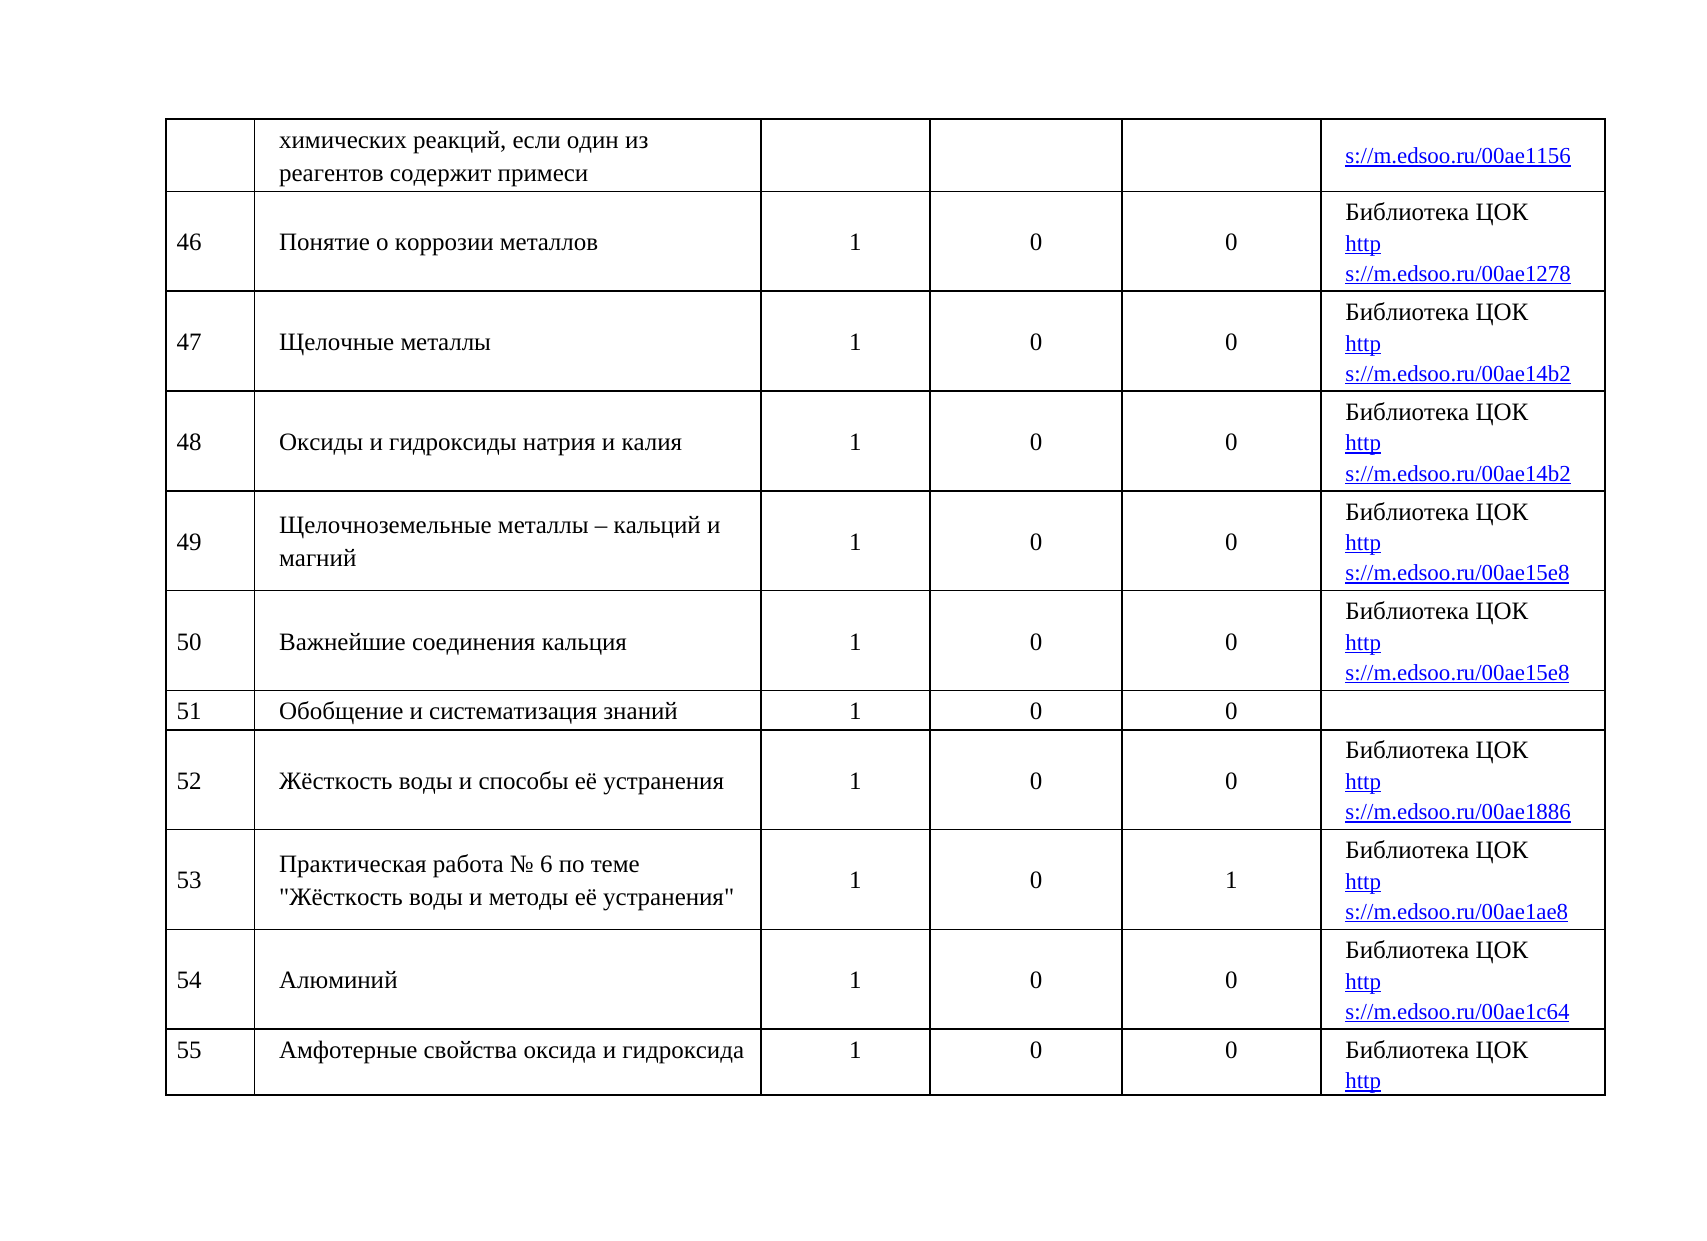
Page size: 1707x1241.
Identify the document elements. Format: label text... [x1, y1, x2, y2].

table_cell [255, 1030, 760, 1094]
table_cell 0 [1123, 292, 1320, 390]
table_cell Библиотека ЦОК https://m.edsoo.ru/00ae14b2 [1322, 292, 1604, 390]
table_cell 48 [167, 392, 254, 490]
table_cell Щелочные металлы [255, 292, 760, 390]
table_cell Важнейшие соединения кальция [255, 591, 760, 689]
table_cell 1 [762, 492, 929, 590]
table_cell 54 [167, 930, 254, 1028]
table_cell 0 [1123, 731, 1320, 829]
table_cell 51 [167, 691, 254, 729]
table_cell 47 [167, 292, 254, 390]
table_cell Библиотека ЦОК https://m.edsoo.ru/00ae1886 [1322, 731, 1604, 829]
table_cell 0 [1123, 192, 1320, 290]
table_cell 0 [1123, 492, 1320, 590]
table_cell 53 [167, 830, 254, 928]
table_cell 0 [1123, 591, 1320, 689]
table_cell 1 [762, 292, 929, 390]
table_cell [1322, 1030, 1604, 1094]
table_cell 1 [762, 392, 929, 490]
table_cell 0 [931, 930, 1121, 1028]
table_cell 1 [762, 591, 929, 689]
table_cell 0 [931, 691, 1121, 729]
table_cell Библиотека ЦОК https://m.edsoo.ru/00ae1ae8 [1322, 830, 1604, 928]
table_cell Библиотека ЦОК https://m.edsoo.ru/00ae15e8 [1322, 591, 1604, 689]
table_cell 0 [931, 830, 1121, 928]
table_cell 0 [931, 731, 1121, 829]
table_cell Понятие о коррозии металлов [255, 192, 760, 290]
table_cell 0 [1123, 691, 1320, 729]
table_cell Библиотека ЦОК https://m.edsoo.ru/00ae14b2 [1322, 392, 1604, 490]
table_cell 45 [167, 120, 254, 191]
table_cell 0 [1123, 120, 1320, 191]
table_cell 1 [762, 1030, 929, 1094]
table_cell Жёсткость воды и способы её устранения [255, 731, 760, 829]
table_cell 55 [167, 1030, 254, 1094]
table_cell Обобщение и систематизация знаний [255, 691, 760, 729]
table_cell 49 [167, 492, 254, 590]
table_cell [1322, 930, 1604, 1028]
table_cell 46 [167, 192, 254, 290]
table_cell [1322, 691, 1604, 729]
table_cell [1322, 120, 1604, 191]
table_cell Библиотека ЦОК https://m.edsoo.ru/00ae15e8 [1322, 492, 1604, 590]
table_cell 1 [762, 830, 929, 928]
table_cell 0 [931, 120, 1121, 191]
table_cell 1 [762, 691, 929, 729]
table_cell 1 [762, 120, 929, 191]
table_cell 1 [762, 731, 929, 829]
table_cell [255, 120, 760, 191]
table_cell 1 [762, 930, 929, 1028]
table_cell 1 [1123, 830, 1320, 928]
table_cell Щелочноземельные металлы – кальций и магний [255, 492, 760, 590]
table_cell 0 [931, 591, 1121, 689]
table_cell Практическая работа № 6 по теме "Жёсткость воды и методы её устранения" [255, 830, 760, 928]
table_cell Библиотека ЦОК https://m.edsoo.ru/00ae1278 [1322, 192, 1604, 290]
table_cell Алюминий [255, 930, 760, 1028]
table_cell 0 [1123, 392, 1320, 490]
table_cell 0 [931, 392, 1121, 490]
table_cell 0 [931, 192, 1121, 290]
table_cell 1 [762, 192, 929, 290]
table_cell 50 [167, 591, 254, 689]
table_cell 0 [931, 492, 1121, 590]
table_cell 0 [1123, 930, 1320, 1028]
table_cell 52 [167, 731, 254, 829]
table_cell Оксиды и гидроксиды натрия и калия [255, 392, 760, 490]
table_cell 0 [931, 1030, 1121, 1094]
table_cell 0 [931, 292, 1121, 390]
table_cell 0 [1123, 1030, 1320, 1094]
